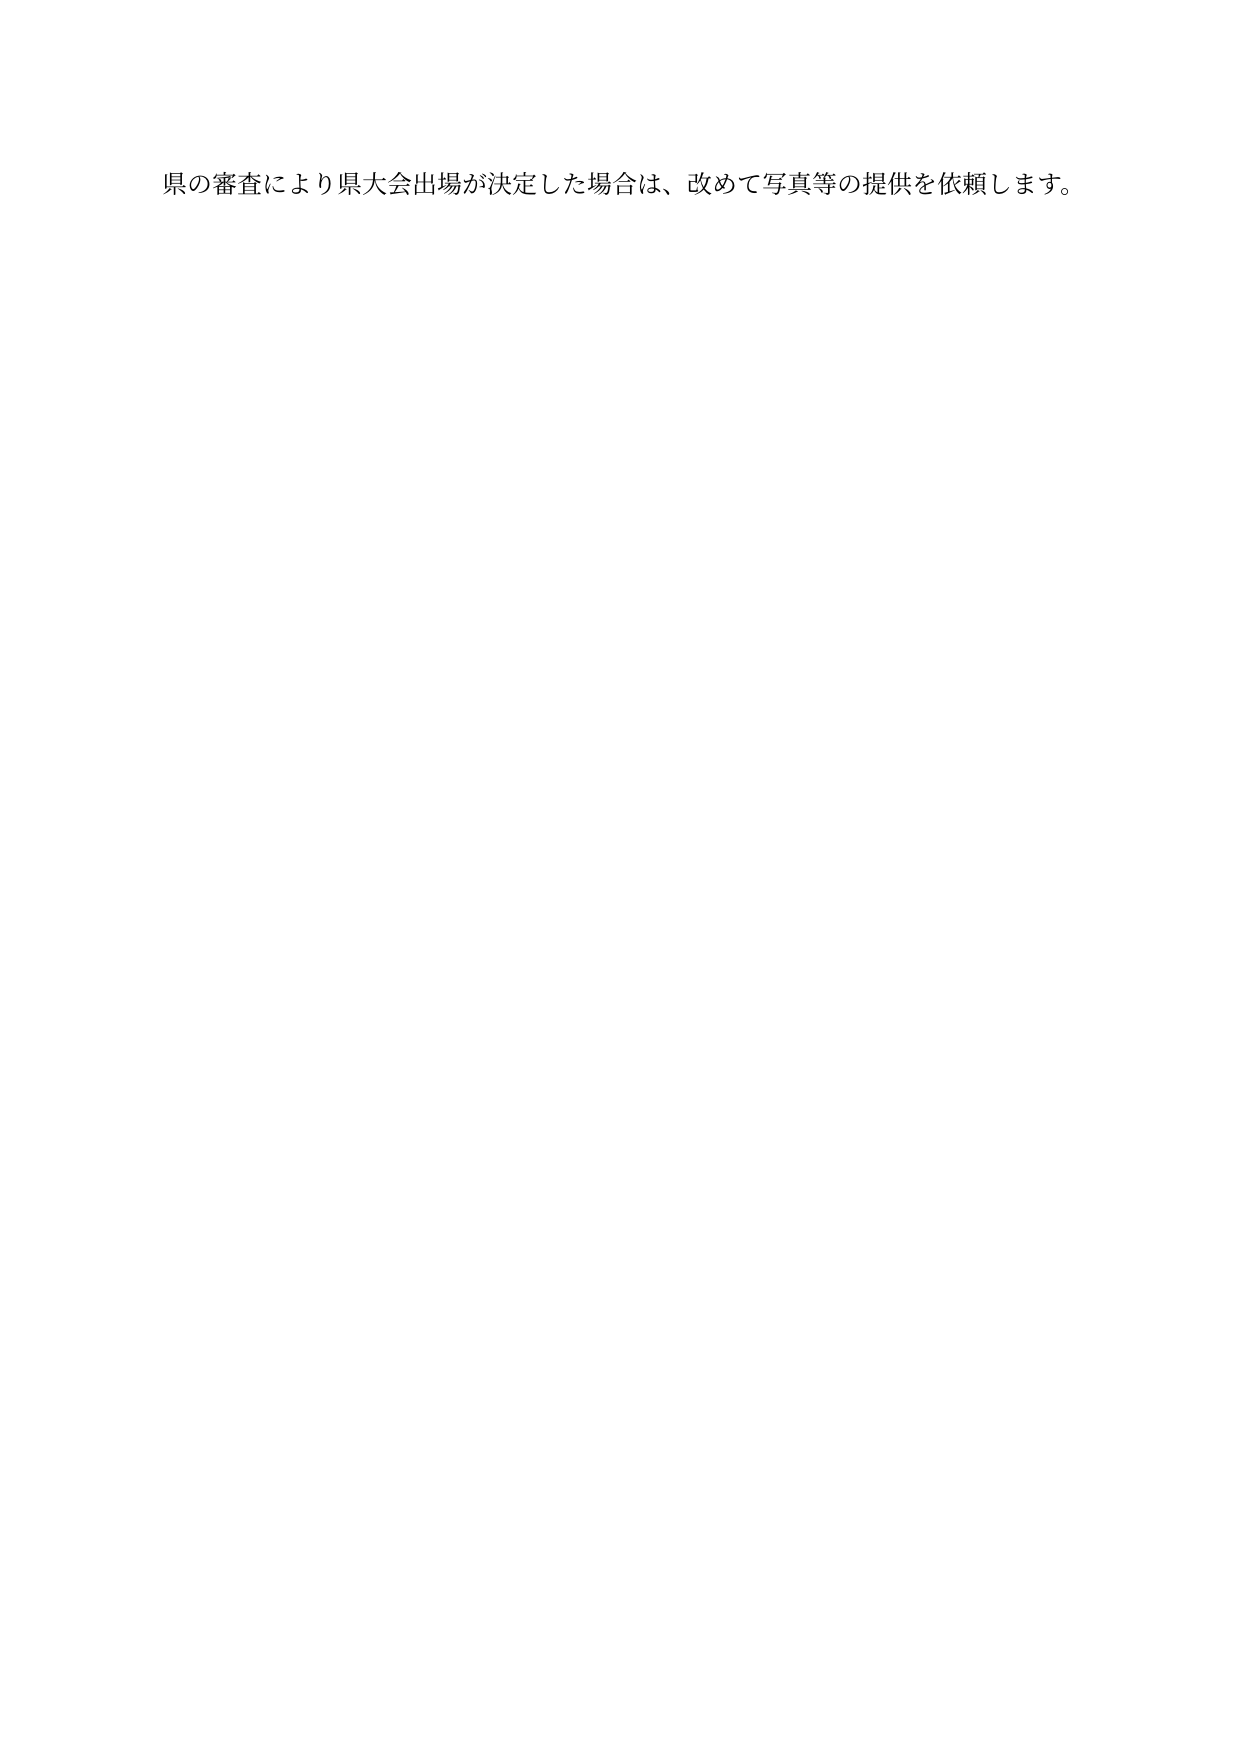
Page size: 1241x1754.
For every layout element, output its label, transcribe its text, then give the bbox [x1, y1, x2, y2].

text 県の審査により県大会出場が決定した場合は、改めて写真等の提供を依頼します。 [112, 164, 1128, 202]
